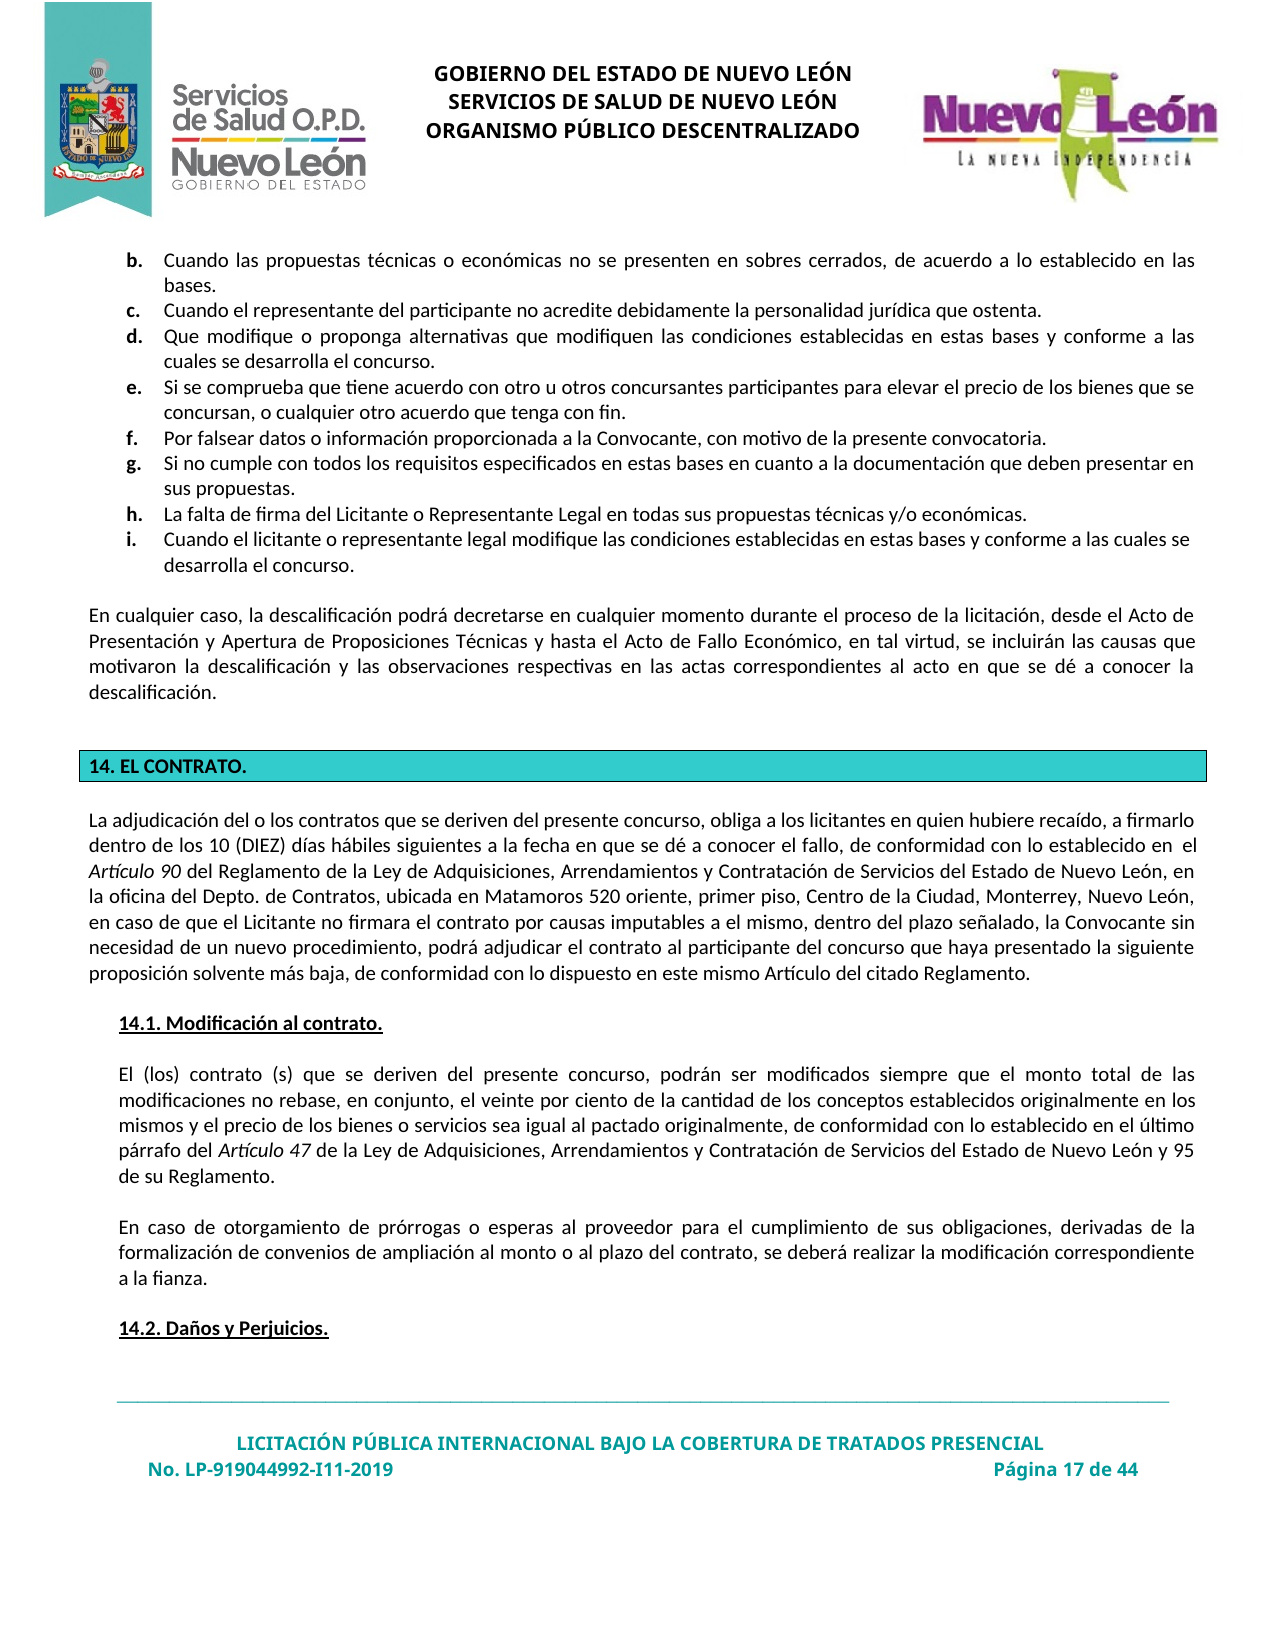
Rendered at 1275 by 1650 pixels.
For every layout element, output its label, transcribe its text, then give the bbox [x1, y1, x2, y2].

text 14.2. Daños y Perjuicios. [118, 1316, 1197, 1341]
list Cuando el licitante o representante legal modifique las condiciones establecidas en estas bases y conforme a las cuales se desarrolla el concurso. [126, 526, 1192, 577]
list Cuando las propuestas técnicas o económicas no se presenten en sobres cerrados, de acuerdo a lo establecido en las bases. [126, 247, 1197, 298]
list Si no cumple con todos los requisitos especificados en estas bases en cuanto a la documentación que deben presentar en sus propuestas. [126, 450, 1197, 501]
picture [15, 2, 1249, 229]
text 14. EL CONTRATO. [80, 751, 1206, 781]
text 14.1. Modificación al contrato. [118, 1011, 1197, 1036]
list Por falsear datos o información proporcionada a la Convocante, con motivo de la presente convocatoria. [126, 425, 1197, 450]
list Cuando el representante del participante no acredite debidamente la personalidad jurídica que ostenta. [126, 298, 1197, 323]
list Si se comprueba que tiene acuerdo con otro u otros concursantes participantes para elevar el precio de los bienes que se concursan, o cualquier otro acuerdo que tenga con fin. [126, 374, 1197, 425]
text En caso de otorgamiento de prórrogas o esperas al proveedor para el cumplimiento de sus obligaciones, derivadas de la formalización de convenios de ampliación al monto o al plazo del contrato, se deberá realizar la modificación correspondiente a la fianza. [118, 1214, 1197, 1290]
text El (los) contrato (s) que se deriven del presente concurso, podrán ser modificados siempre que el monto total de las modificaciones no rebase, en conjunto, el veinte por ciento de la cantidad de los conceptos establecidos originalmente en los mismos y el precio de los bienes o servicios sea igual al pactado originalmente, de conformidad con lo establecido en el último párrafo del Artículo 47 de la Ley de Adquisiciones, Arrendamientos y Contratación de Servicios del Estado de Nuevo León y 95 de su Reglamento. [118, 1061, 1197, 1188]
list Que modifique o proponga alternativas que modifiquen las condiciones establecidas en estas bases y conforme a las cuales se desarrolla el concurso. [126, 323, 1197, 374]
list La falta de firma del Licitante o Representante Legal en todas sus propuestas técnicas y/o económicas. [126, 501, 1197, 526]
text En cualquier caso, la descalificación podrá decretarse en cualquier momento durante el proceso de la licitación, desde el Acto de Presentación y Apertura de Proposiciones Técnicas y hasta el Acto de Fallo Económico, en tal virtud, se incluirán las causas que motivaron la descalificación y las observaciones respectivas en las actas correspondientes al acto en que se dé a conocer la descalificación. [89, 603, 1197, 704]
text La adjudicación del o los contratos que se deriven del presente concurso, obliga a los licitantes en quien hubiere recaído, a firmarlo dentro de los 10 (DIEZ) días hábiles siguientes a la fecha en que se dé a conocer el fallo, de conformidad con lo establecido en el Artículo 90 del Reglamento de la Ley de Adquisiciones, Arrendamientos y Contratación de Servicios del Estado de Nuevo León, en la oficina del Depto. de Contratos, ubicada en Matamoros 520 oriente, primer piso, Centro de la Ciudad, Monterrey, Nuevo León, en caso de que el Licitante no firmara el contrato por causas imputables a el mismo, dentro del plazo señalado, la Convocante sin necesidad de un nuevo procedimiento, podrá adjudicar el contrato al participante del concurso que haya presentado la siguiente proposición solvente más baja, de conformidad con lo dispuesto en este mismo Artículo del citado Reglamento. [89, 807, 1197, 985]
